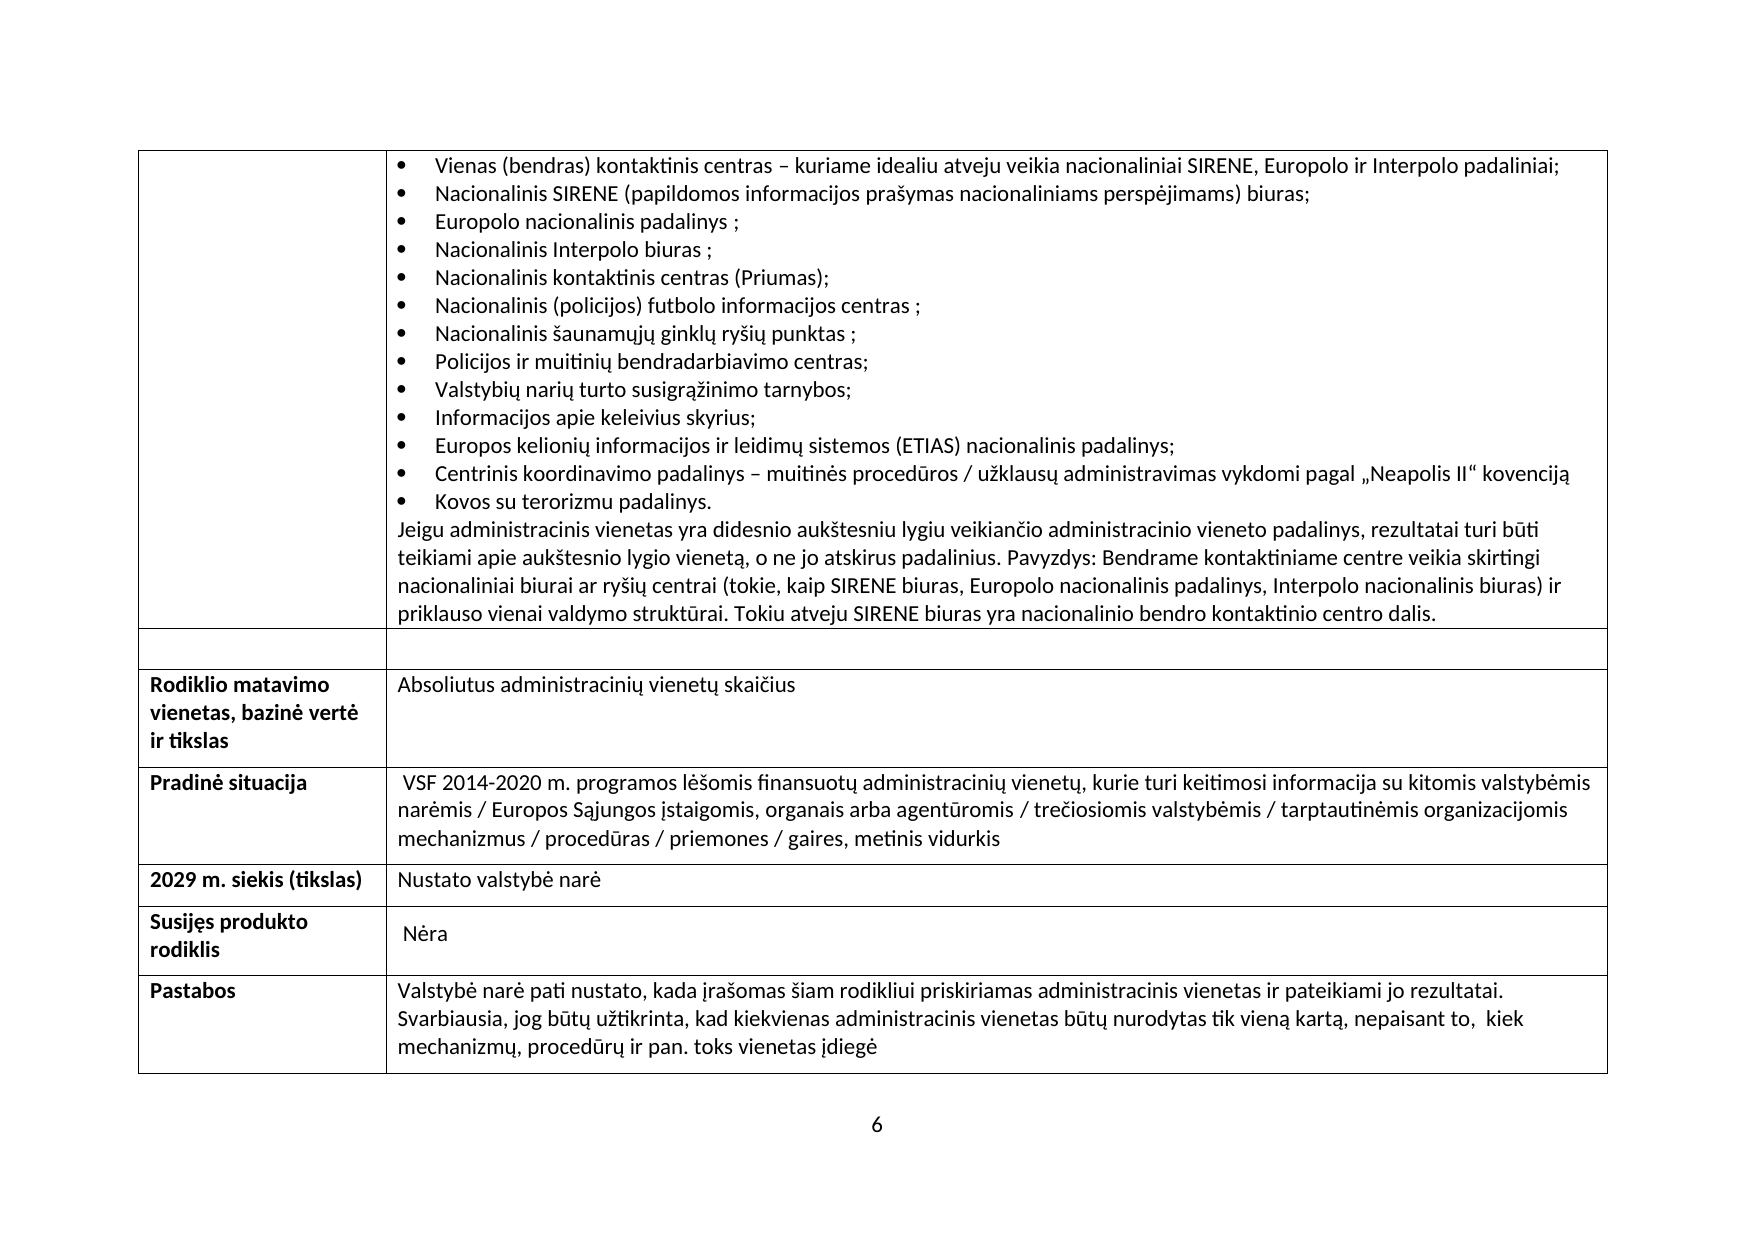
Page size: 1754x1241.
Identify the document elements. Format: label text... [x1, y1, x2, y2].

table_cell Pastabos [139, 976, 386, 1073]
table_cell Rodiklio matavimo vienetas, bazinė vertė ir tikslas [139, 670, 386, 767]
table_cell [139, 151, 386, 627]
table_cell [387, 151, 1607, 627]
table_cell Nustato valstybė narė [387, 865, 1607, 906]
table_cell Valstybė narė pati nustato, kada įrašomas šiam rodikliui priskiriamas administracinis vienetas ir pateikiami jo rezultatai. Svarbiausia, jog būtų užtikrinta, kad kiekvienas administracinis vienetas būtų nurodytas tik vieną kartą, nepaisant to, kiek mechanizmų, procedūrų ir pan. toks vienetas įdiegė [387, 976, 1607, 1073]
table_cell Susijęs produkto rodiklis [139, 907, 386, 975]
table_cell Absoliutus administracinių vienetų skaičius [387, 670, 1607, 767]
table_cell [387, 629, 1607, 669]
table_cell Nėra [387, 907, 1607, 975]
table_cell Pradinė situacija [139, 768, 386, 864]
table_cell 2029 m. siekis (tikslas) [139, 865, 386, 906]
table_cell VSF 2014-2020 m. programos lėšomis finansuotų administracinių vienetų, kurie turi keitimosi informacija su kitomis valstybėmis narėmis / Europos Sąjungos įstaigomis, organais arba agentūromis / trečiosiomis valstybėmis / tarptautinėmis organizacijomis mechanizmus / procedūras / priemones / gaires, metinis vidurkis [387, 768, 1607, 864]
table_cell [139, 629, 386, 669]
